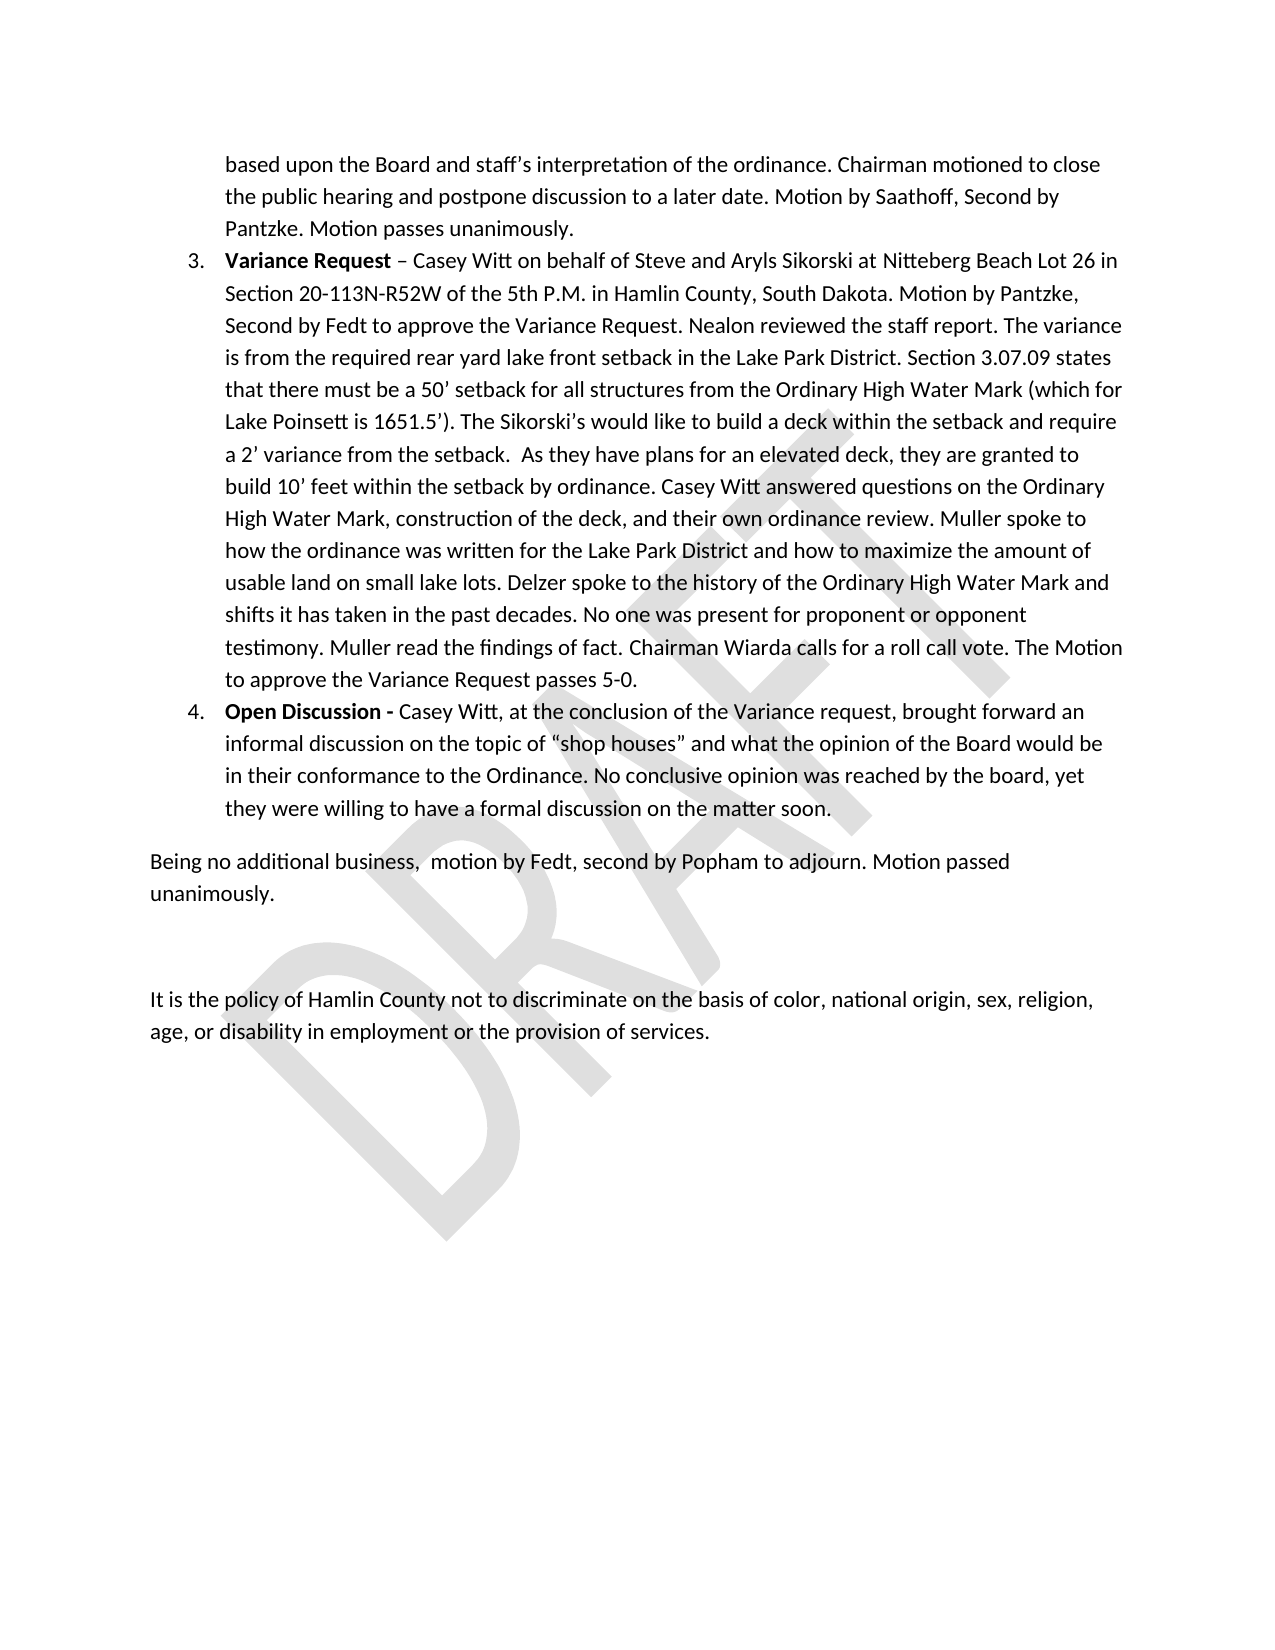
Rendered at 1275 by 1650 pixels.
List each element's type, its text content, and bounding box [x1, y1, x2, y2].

text It is the policy of Hamlin County not to discriminate on the basis of color, national origin, sex, religion, age, or disability in employment or the provision of services. [150, 985, 1125, 1045]
text Being no additional business, motion by Fedt, second by Popham to adjourn. Motion passed unanimously. [150, 847, 1125, 907]
list Open Discussion - Casey Witt, at the conclusion of the Variance request, brought forward an informal discussion on the topic of “shop houses” and what the opinion of the Board would be in their conformance to the Ordinance. No conclusive opinion was reached by the board, yet they were willing to have a formal discussion on the matter soon. [187, 697, 1125, 822]
list Variance Request – Casey Witt on behalf of Steve and Aryls Sikorski at Nitteberg Beach Lot 26 in Section 20-113N-R52W of the 5th P.M. in Hamlin County, South Dakota. Motion by Pantzke, Second by Fedt to approve the Variance Request. Nealon reviewed the staff report. The variance is from the required rear yard lake front setback in the Lake Park District. Section 3.07.09 states that there must be a 50’ setback for all structures from the Ordinary High Water Mark (which for Lake Poinsett is 1651.5’). The Sikorski’s would like to build a deck within the setback and require a 2’ variance from the setback. As they have plans for an elevated deck, they are granted to build 10’ feet within the setback by ordinance. Casey Witt answered questions on the Ordinary High Water Mark, construction of the deck, and their own ordinance review. Muller spoke to how the ordinance was written for the Lake Park District and how to maximize the amount of usable land on small lake lots. Delzer spoke to the history of the Ordinary High Water Mark and shifts it has taken in the past decades. No one was present for proponent or opponent testimony. Muller read the findings of fact. Chairman Wiarda calls for a roll call vote. The Motion to approve the Variance Request passes 5-0. [187, 247, 1125, 693]
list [187, 150, 1125, 242]
